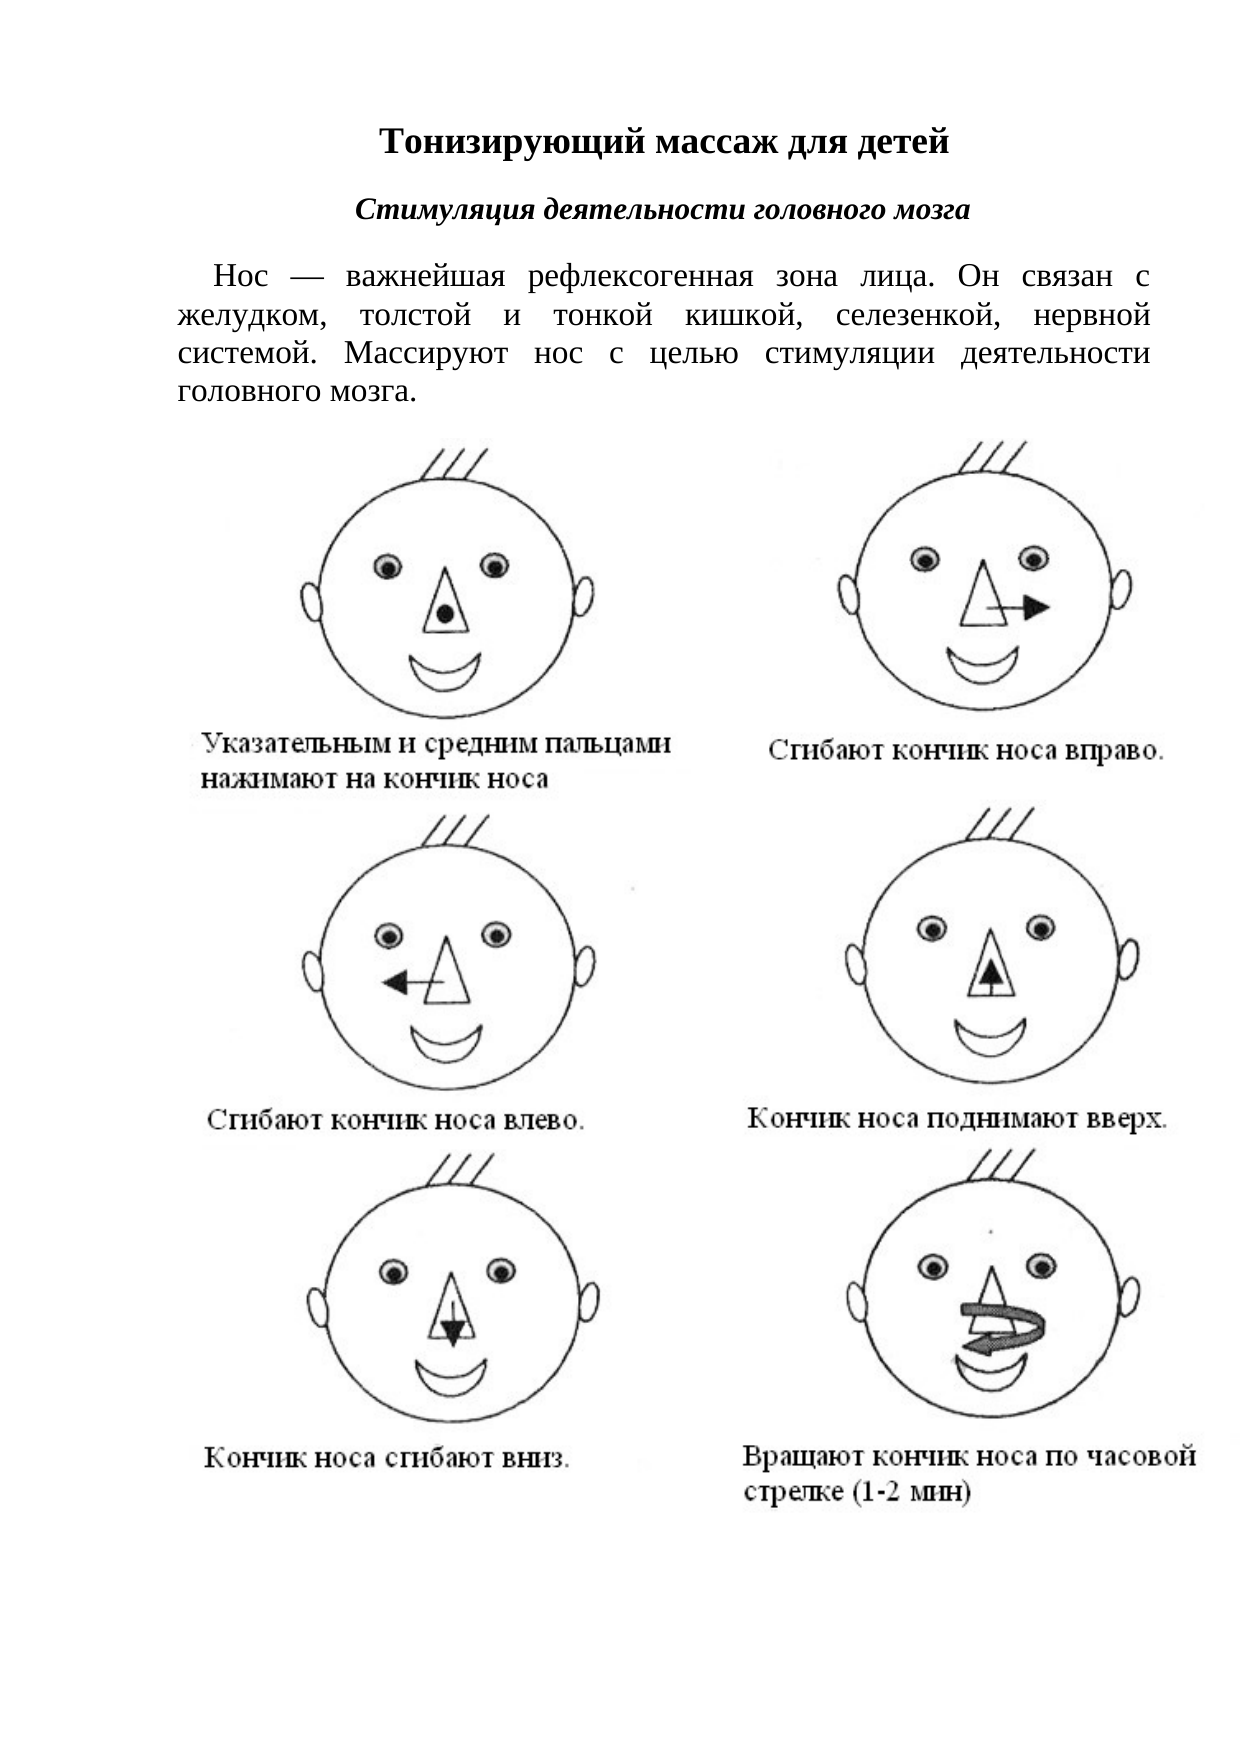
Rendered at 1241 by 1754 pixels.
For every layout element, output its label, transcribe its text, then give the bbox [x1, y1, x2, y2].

picture [177, 438, 1241, 1518]
text Нос — важнейшая рефлексогенная зона лица. Он связан с желудком, толстой и тонкой кишкой, селезенкой, нервной системой. Массируют нос с целью стимуляции деятельности головного мозга. [177, 256, 1152, 409]
text Тонизирующий массаж для детей [177, 118, 1152, 161]
text Стимуляция деятельности головного мозга [177, 190, 1152, 226]
